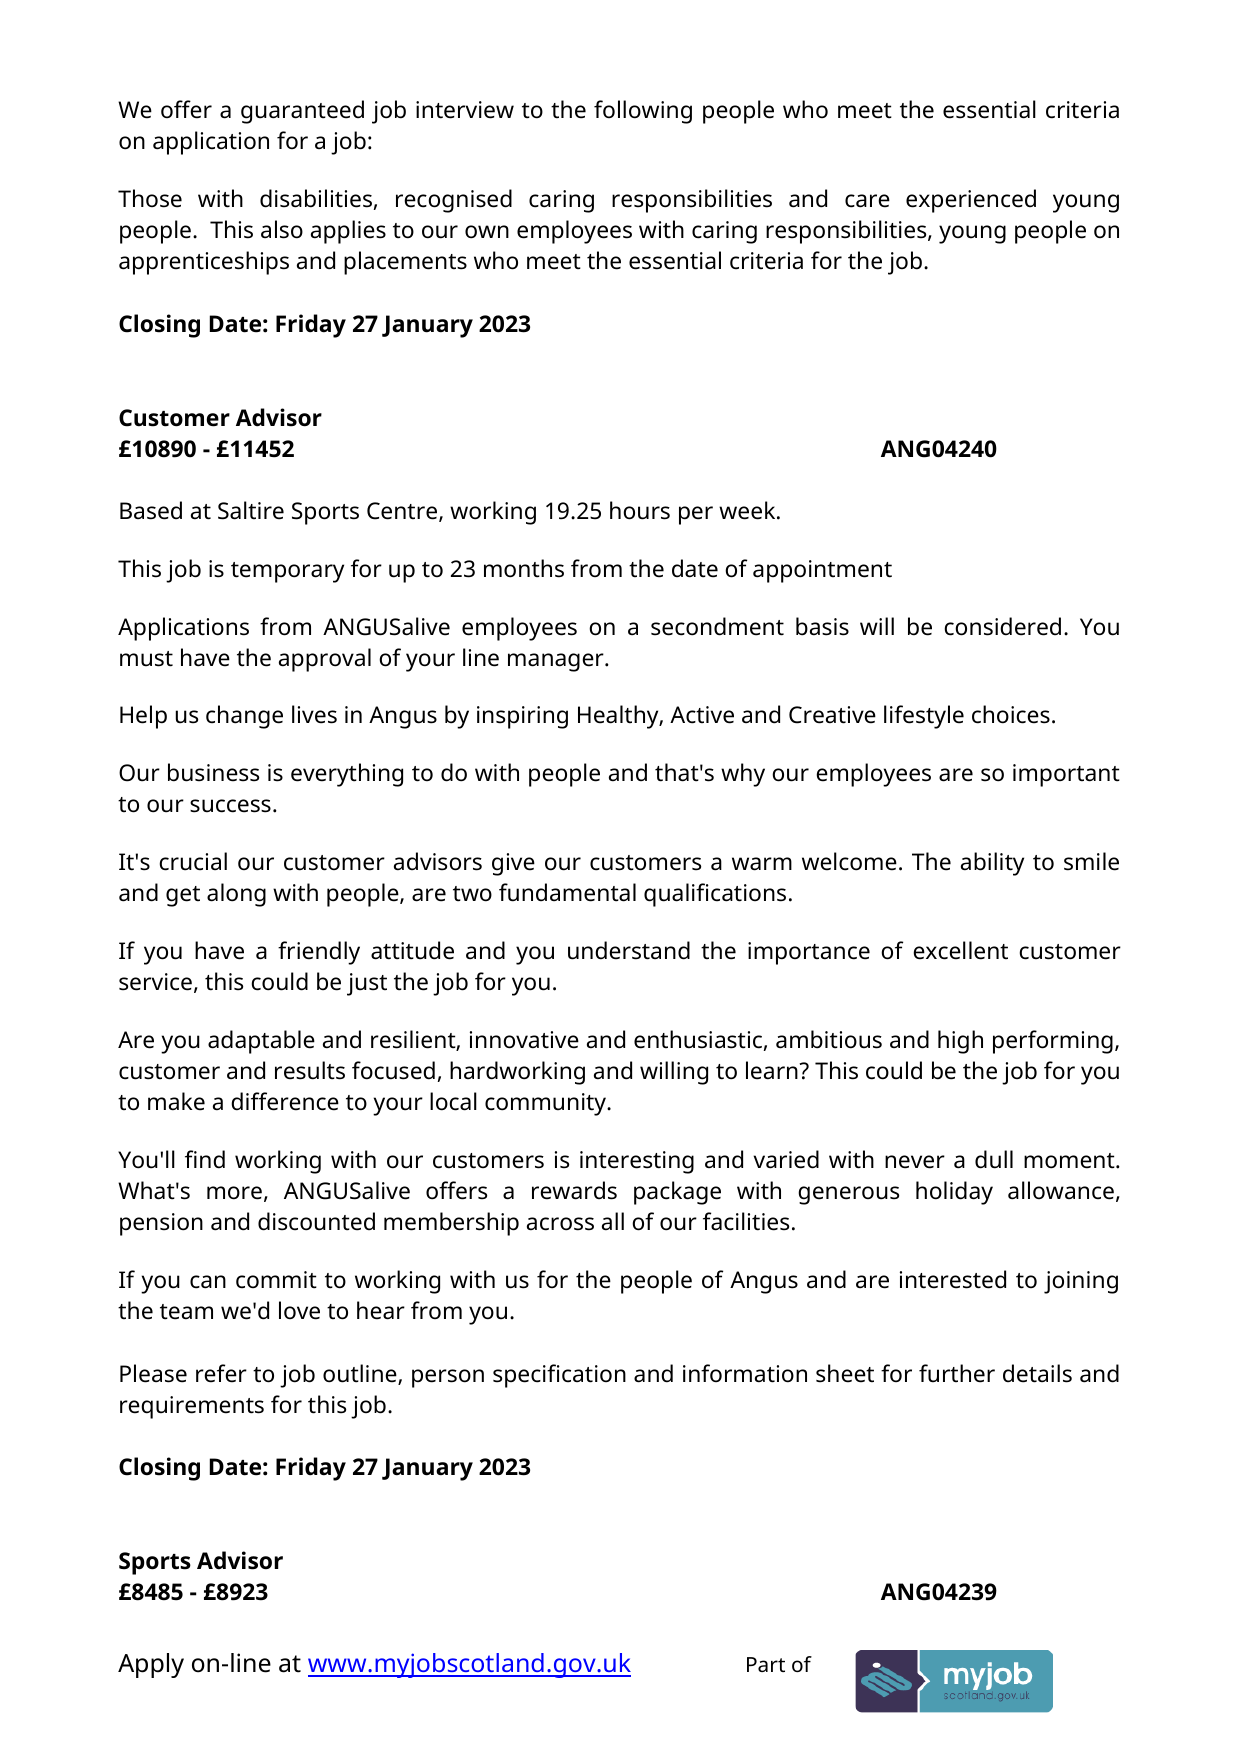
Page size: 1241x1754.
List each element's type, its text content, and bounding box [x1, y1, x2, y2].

text It's crucial our customer advisors give our customers a warm welcome. The ability to smile and get along with people, are two fundamental qualifications. [118, 846, 1122, 908]
text Those with disabilities, recognised caring responsibilities and care experienced young people. This also applies to our own employees with caring responsibilities, young people on apprenticeships and placements who meet the essential criteria for the job. [118, 183, 1122, 277]
text This job is temporary for up to 23 months from the date of appointment [118, 553, 1122, 584]
text If you can commit to working with us for the people of Angus and are interested to joining the team we'd love to hear from you. [118, 1264, 1122, 1326]
text £8485 - £8923 ANG04239 [118, 1576, 1122, 1607]
text Applications from ANGUSalive employees on a secondment basis will be considered. You must have the approval of your line manager. [118, 611, 1122, 673]
text We offer a guaranteed job interview to the following people who meet the essential criteria on application for a job: [118, 94, 1122, 156]
text Help us change lives in Angus by inspiring Healthy, Active and Creative lifestyle choices. [118, 699, 1122, 731]
text Based at Saltire Sports Centre, working 19.25 hours per week. [118, 495, 1122, 527]
text Our business is everything to do with people and that's why our employees are so important to our success. [118, 757, 1122, 819]
text Customer Advisor [118, 402, 1122, 433]
text Are you adaptable and resilient, innovative and enthusiastic, ambitious and high performing, customer and results focused, hardworking and willing to learn? This could be the job for you to make a difference to your local community. [118, 1023, 1122, 1117]
text Sports Advisor [118, 1545, 1122, 1576]
text Closing Date: Friday 27 January 2023 [118, 308, 1122, 339]
text £10890 - £11452 ANG04240 [118, 433, 1122, 464]
text You'll find working with our customers is interesting and varied with never a dull moment. What's more, ANGUSalive offers a rewards package with generous holiday allowance, pension and discounted membership across all of our facilities. [118, 1144, 1122, 1237]
picture [855, 1646, 1055, 1717]
text Please refer to job outline, person specification and information sheet for further details and requirements for this job. [118, 1357, 1122, 1420]
text If you have a friendly attitude and you understand the importance of excellent customer service, this could be just the job for you. [118, 935, 1122, 997]
text Closing Date: Friday 27 January 2023 [118, 1451, 1122, 1482]
